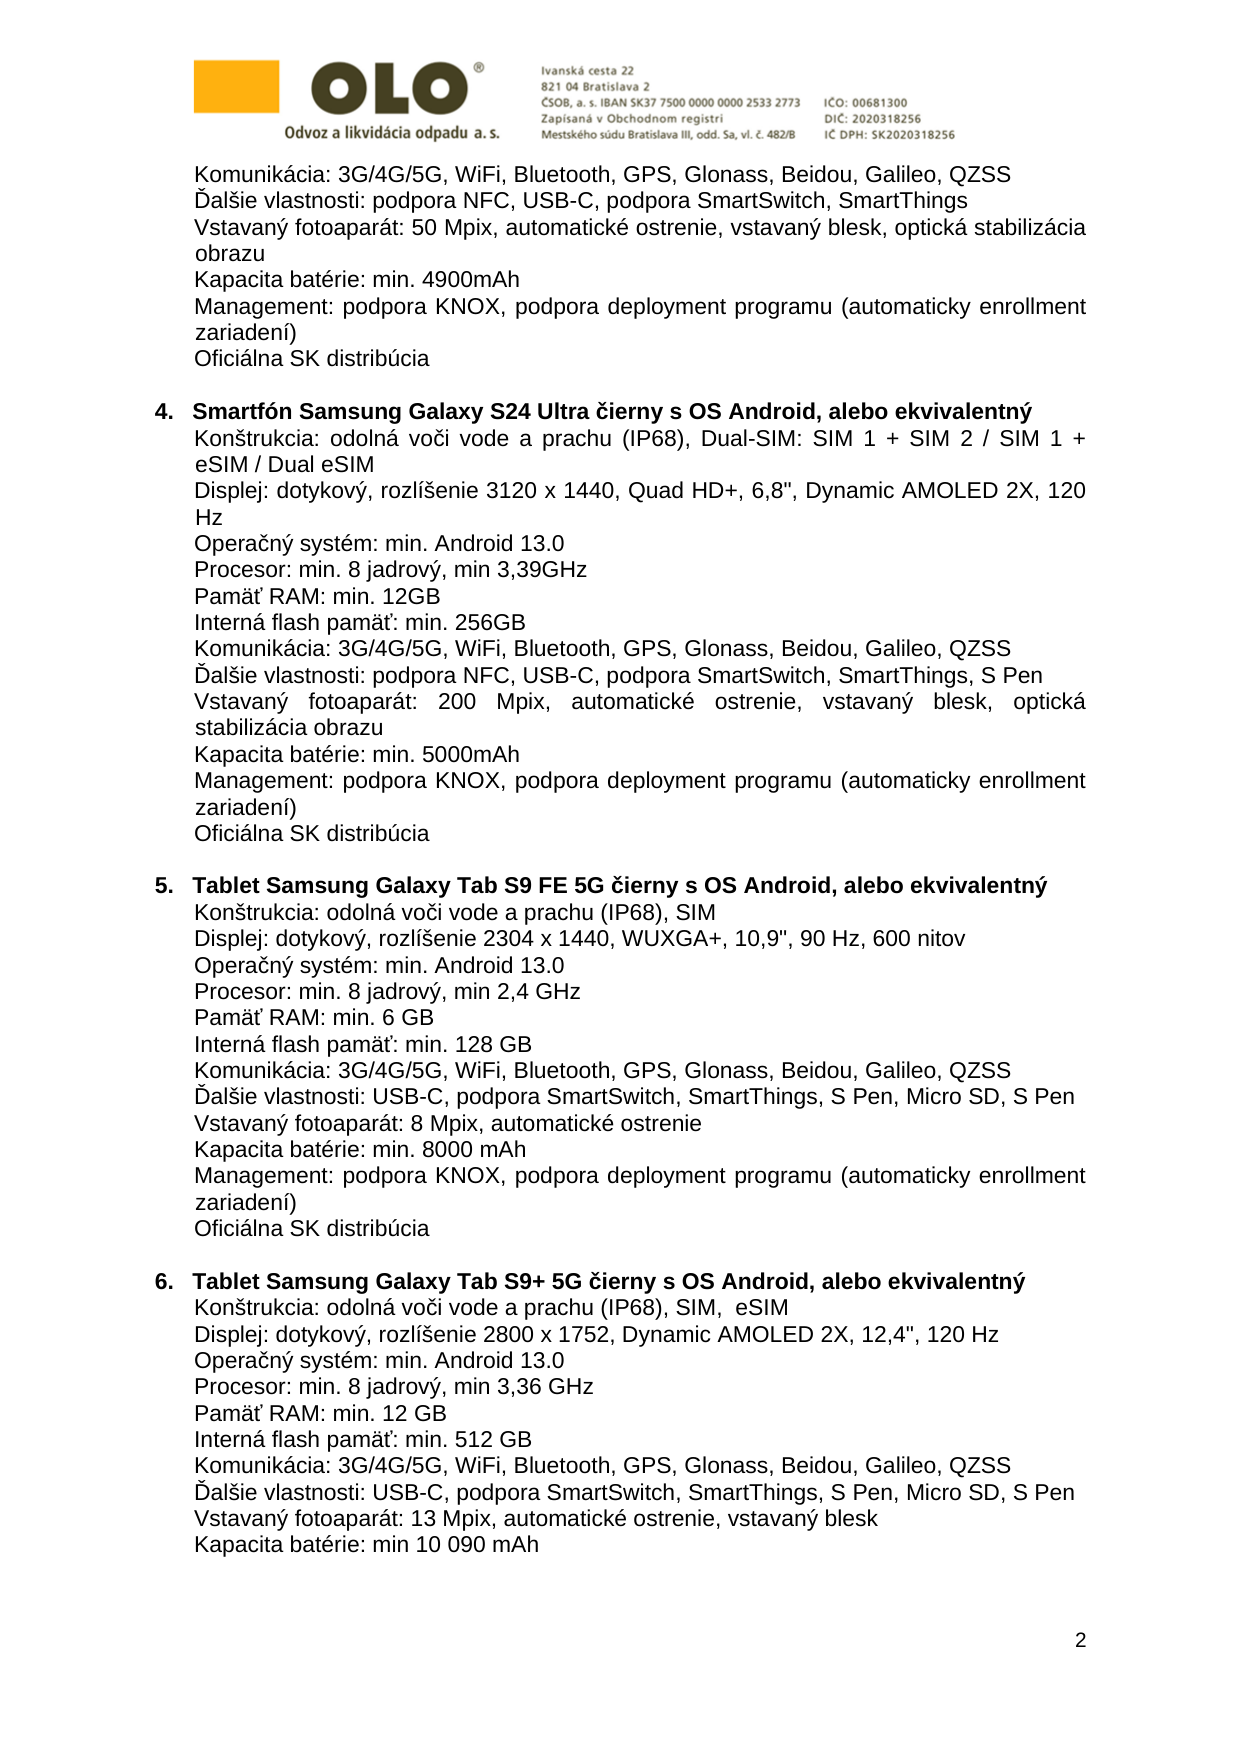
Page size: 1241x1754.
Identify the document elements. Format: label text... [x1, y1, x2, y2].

picture [193, 0, 1139, 161]
text Management: podpora KNOX, podpora deployment programu (automaticky enrollment zariadení) [194, 293, 1086, 345]
text Interná flash pamäť: min. 128 GB [194, 1031, 1086, 1057]
text Konštrukcia: odolná voči vode a prachu (IP68), SIM [194, 899, 1086, 925]
text Kapacita batérie: min 10 090 mAh [194, 1531, 1086, 1558]
text Kapacita batérie: min. 4900mAh [194, 266, 1086, 293]
text Konštrukcia: odolná voči vode a prachu (IP68), SIM, eSIM [194, 1294, 1086, 1321]
text Pamäť RAM: min. 12 GB [194, 1399, 1086, 1426]
list Tablet Samsung Galaxy Tab S9 FE 5G čierny s OS Android, alebo ekvivalentný [154, 872, 1093, 899]
text Operačný systém: min. Android 13.0 [194, 1347, 1086, 1373]
text Oficiálna SK distribúcia [194, 345, 1086, 372]
text Interná flash pamäť: min. 256GB [194, 609, 1086, 635]
text Displej: dotykový, rozlíšenie 2800 x 1752, Dynamic AMOLED 2X, 12,4", 120 Hz [194, 1321, 1086, 1347]
text Vstavaný fotoaparát: 8 Mpix, automatické ostrenie [194, 1110, 1086, 1136]
text Komunikácia: 3G/4G/5G, WiFi, Bluetooth, GPS, Glonass, Beidou, Galileo, QZSS [194, 1452, 1086, 1479]
text Vstavaný fotoaparát: 13 Mpix, automatické ostrenie, vstavaný blesk [194, 1505, 1086, 1531]
text Ďalšie vlastnosti: podpora NFC, USB-C, podpora SmartSwitch, SmartThings [194, 187, 1086, 214]
text Operačný systém: min. Android 13.0 [194, 952, 1086, 978]
text Procesor: min. 8 jadrový, min 3,36 GHz [194, 1373, 1086, 1399]
text Pamäť RAM: min. 6 GB [194, 1004, 1086, 1031]
text Displej: dotykový, rozlíšenie 2304 x 1440, WUXGA+, 10,9", 90 Hz, 600 nitov [194, 925, 1086, 952]
text Management: podpora KNOX, podpora deployment programu (automaticky enrollment zariadení) [194, 1162, 1086, 1215]
text Ďalšie vlastnosti: USB-C, podpora SmartSwitch, SmartThings, S Pen, Micro SD, S Pen [194, 1479, 1086, 1505]
list Smartfón Samsung Galaxy S24 Ultra čierny s OS Android, alebo ekvivalentný [154, 398, 1093, 424]
text Operačný systém: min. Android 13.0 [194, 530, 1086, 556]
text Interná flash pamäť: min. 512 GB [194, 1426, 1086, 1452]
text Procesor: min. 8 jadrový, min 3,39GHz [194, 556, 1086, 583]
text Pamäť RAM: min. 12GB [194, 583, 1086, 609]
text Ďalšie vlastnosti: USB-C, podpora SmartSwitch, SmartThings, S Pen, Micro SD, S Pen [194, 1083, 1086, 1110]
text Kapacita batérie: min. 5000mAh [194, 741, 1086, 767]
text Management: podpora KNOX, podpora deployment programu (automaticky enrollment zariadení) [194, 767, 1086, 820]
text Oficiálna SK distribúcia [194, 820, 1086, 846]
text Vstavaný fotoaparát: 50 Mpix, automatické ostrenie, vstavaný blesk, optická stabilizácia obrazu [194, 214, 1086, 266]
text Procesor: min. 8 jadrový, min 2,4 GHz [194, 978, 1086, 1004]
text Komunikácia: 3G/4G/5G, WiFi, Bluetooth, GPS, Glonass, Beidou, Galileo, QZSS [194, 635, 1086, 662]
text Komunikácia: 3G/4G/5G, WiFi, Bluetooth, GPS, Glonass, Beidou, Galileo, QZSS [194, 161, 1086, 187]
text Vstavaný fotoaparát: 200 Mpix, automatické ostrenie, vstavaný blesk, optická stabilizácia obrazu [194, 688, 1086, 741]
text Kapacita batérie: min. 8000 mAh [194, 1136, 1086, 1162]
text Komunikácia: 3G/4G/5G, WiFi, Bluetooth, GPS, Glonass, Beidou, Galileo, QZSS [194, 1057, 1086, 1083]
text Konštrukcia: odolná voči vode a prachu (IP68), Dual-SIM: SIM 1 + SIM 2 / SIM 1 + eSIM / Dual eSIM [194, 424, 1086, 477]
text Ďalšie vlastnosti: podpora NFC, USB-C, podpora SmartSwitch, SmartThings, S Pen [194, 662, 1086, 688]
text Oficiálna SK distribúcia [194, 1215, 1086, 1241]
list Tablet Samsung Galaxy Tab S9+ 5G čierny s OS Android, alebo ekvivalentný [154, 1268, 1093, 1294]
text Displej: dotykový, rozlíšenie 3120 x 1440, Quad HD+, 6,8", Dynamic AMOLED 2X, 120 Hz [194, 477, 1086, 530]
